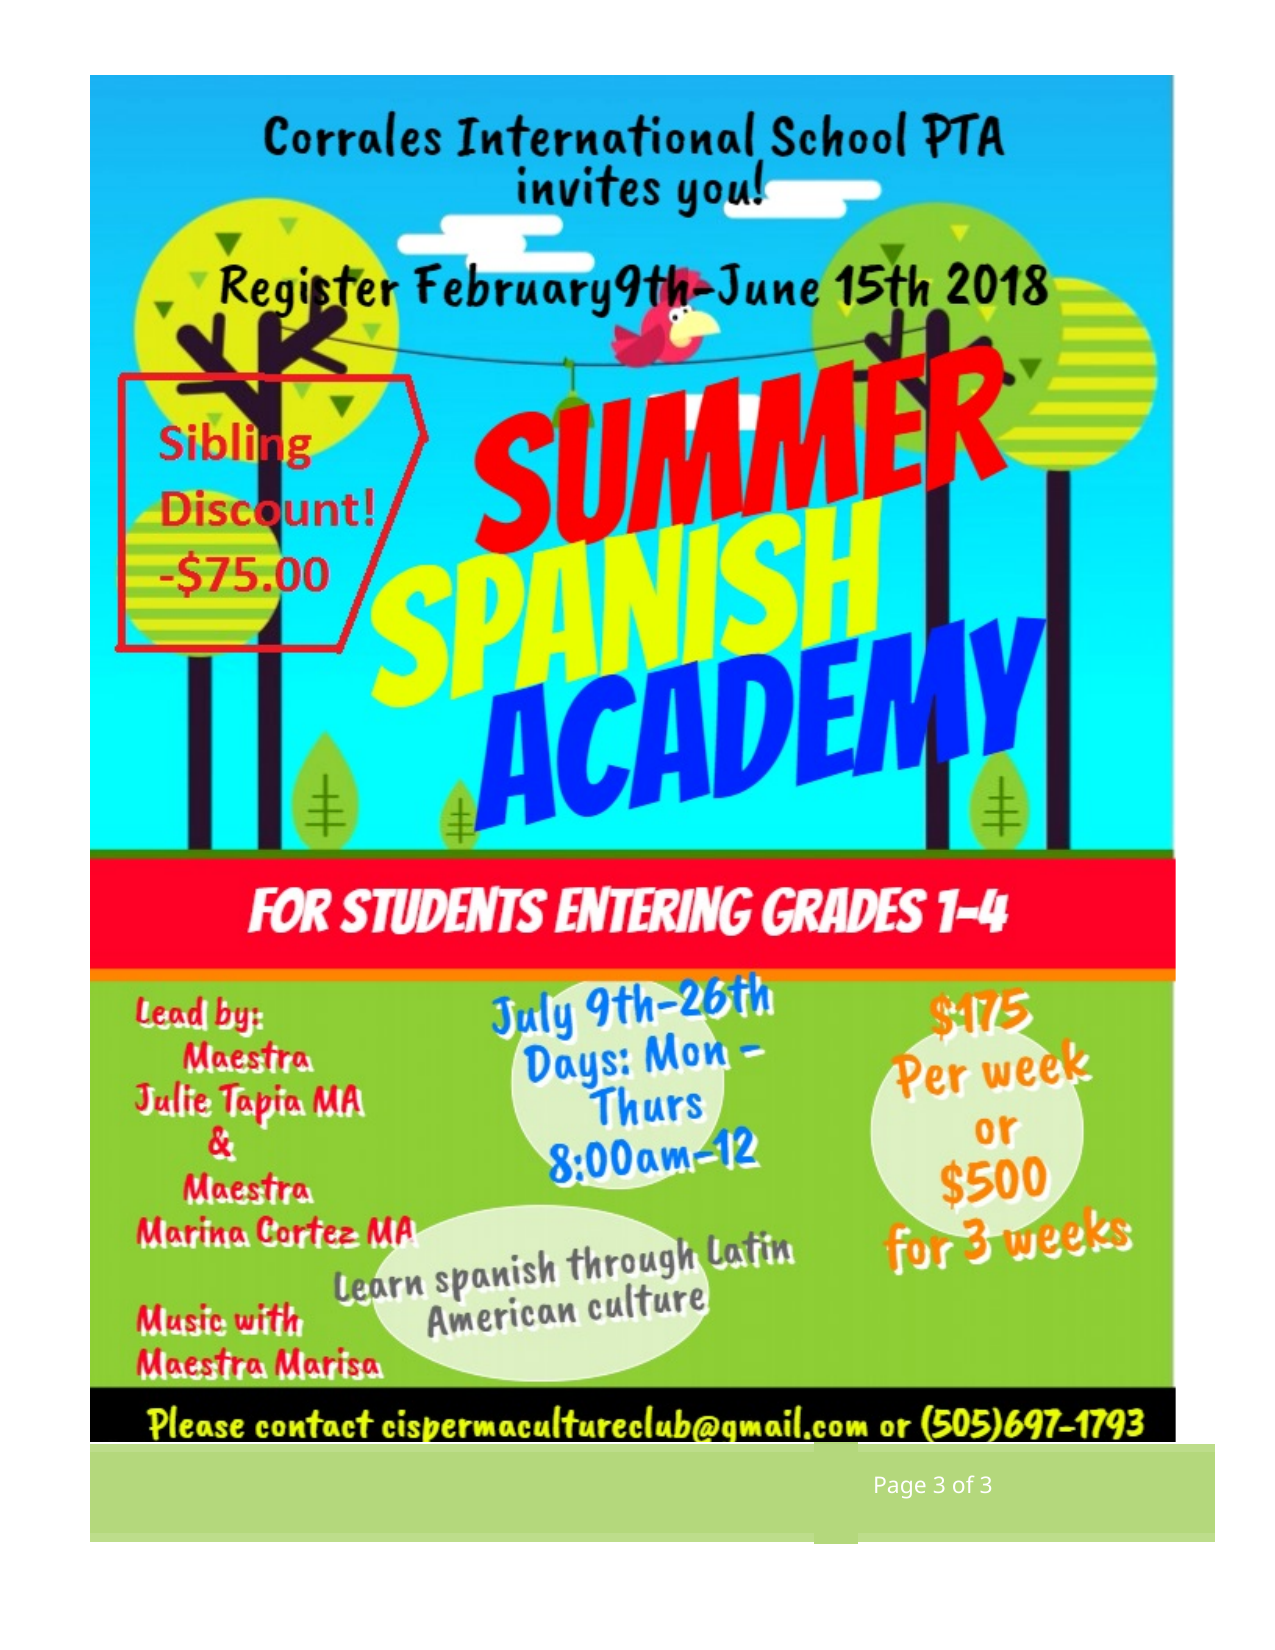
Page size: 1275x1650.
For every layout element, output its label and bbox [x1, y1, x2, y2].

picture [90, 75, 1176, 1442]
